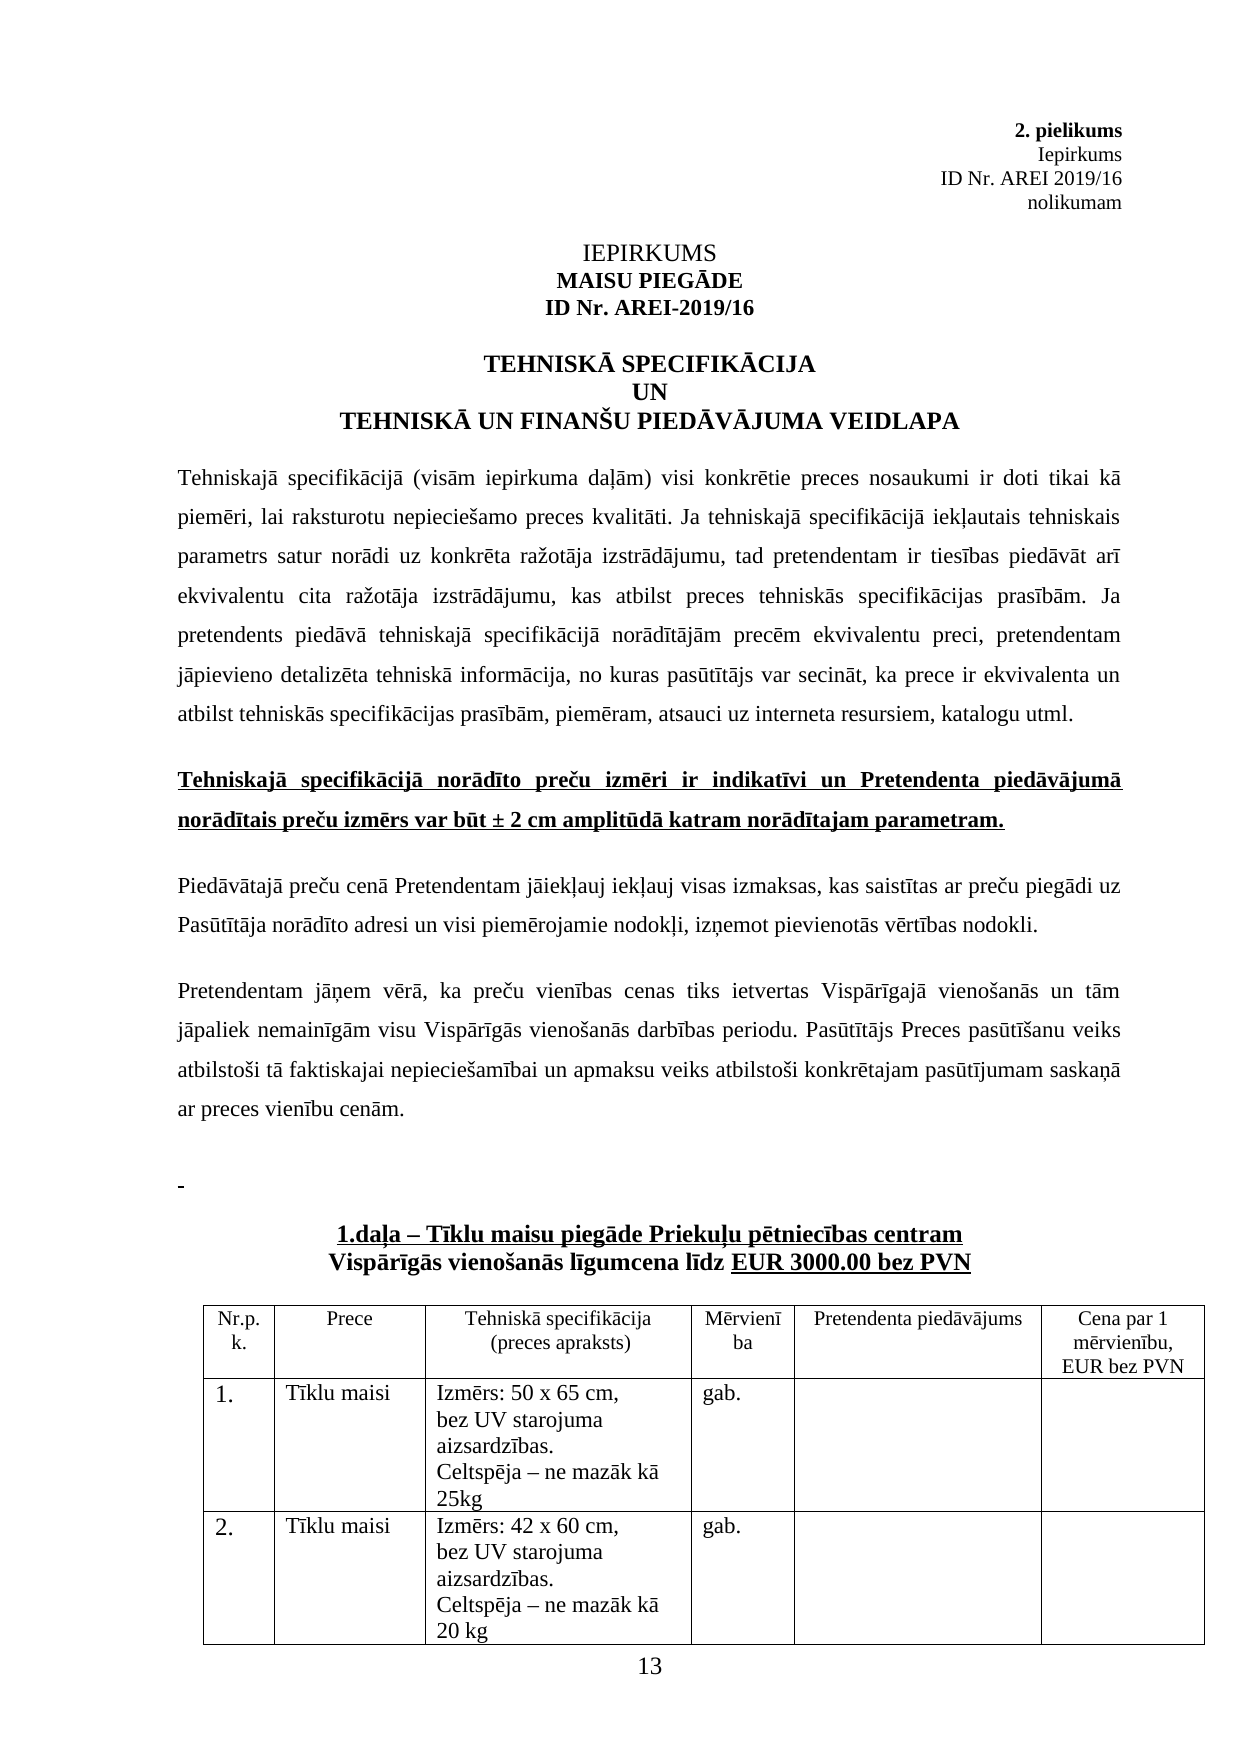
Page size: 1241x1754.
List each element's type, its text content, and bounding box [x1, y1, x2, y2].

table_cell Tīklu maisi [275, 1512, 425, 1644]
text TEHNISKĀ UN FINANŠU PIEDĀVĀJUMA VEIDLAPA [177, 406, 1122, 435]
table_cell gab. [692, 1512, 794, 1644]
text Iepirkums [842, 142, 1122, 166]
text ID Nr. AREI-2019/16 [177, 293, 1122, 320]
text Tehniskajā specifikācijā norādīto preču izmēri ir indikatīvi un Pretendenta piedāvājumā norādītais preču izmērs var būt ± 2 cm amplitūdā katram norādītajam parametram. [177, 790, 1122, 832]
text Piedāvātajā preču cenā Pretendentam jāiekļauj iekļauj visas izmaksas, kas saistītas ar preču piegādi uz Pasūtītāja norādīto adresi un visi piemērojamie nodokļi, izņemot pievienotās vērtības nodokli. [177, 872, 1122, 937]
table_cell 1. [204, 1379, 274, 1511]
text ID Nr. AREI 2019/16 [842, 166, 1122, 190]
table_cell [795, 1512, 1041, 1644]
text UN [177, 377, 1122, 406]
text nolikumam [842, 190, 1122, 214]
table_cell Tīklu maisi [275, 1379, 425, 1511]
table_cell [1042, 1379, 1204, 1511]
text TEHNISKĀ SPECIFIKĀCIJA [177, 349, 1122, 377]
text Pretendentam jāņem vērā, ka preču vienības cenas tiks ietvertas Vispārīgajā vienošanās un tām jāpaliek nemainīgām visu Vispārīgās vienošanās darbības periodu. Pasūtītājs Preces pasūtīšanu veiks atbilstoši tā faktiskajai nepieciešamībai un apmaksu veiks atbilstoši konkrētajam pasūtījumam saskaņā ar preces vienību cenām. [177, 977, 1122, 1122]
table_cell [795, 1379, 1041, 1511]
text IEPIRKUMS [177, 238, 1122, 267]
table_header Mērvienība [692, 1306, 794, 1378]
table_cell Izmērs: 42 x 60 cm, bez UV starojuma aizsardzības. Celtspēja – ne mazāk kā 20 kg [426, 1512, 691, 1644]
table_cell 2. [204, 1512, 274, 1644]
list Vispārīgās vienošanās līgumcena līdz EUR 3000.00 bez PVN [177, 1247, 1122, 1276]
text 2. pielikums [842, 118, 1122, 142]
text 1.daļa – Tīklu maisu piegāde Priekuļu pētniecības centram [177, 1219, 1122, 1247]
table_header Cena par 1 mērvienību, EUR bez PVN [1042, 1306, 1204, 1378]
text Tehniskajā specifikācijā (visām iepirkuma daļām) visi konkrētie preces nosaukumi ir doti tikai kā piemēri, lai raksturotu nepieciešamo preces kvalitāti. Ja tehniskajā specifikācijā iekļautais tehniskais parametrs satur norādi uz konkrēta ražotāja izstrādājumu, tad pretendentam ir tiesības piedāvāt arī ekvivalentu cita ražotāja izstrādājumu, kas atbilst preces tehniskās specifikācijas prasībām. Ja pretendents piedāvā tehniskajā specifikācijā norādītājām precēm ekvivalentu preci, pretendentam jāpievieno detalizēta tehniskā informācija, no kuras pasūtītājs var secināt, ka prece ir ekvivalenta un atbilst tehniskās specifikācijas prasībām, piemēram, atsauci uz interneta resursiem, katalogu utml. [177, 464, 1122, 727]
table_header Nr.p.k. [204, 1306, 274, 1378]
text MAISU PIEGĀDE [177, 267, 1122, 293]
table_cell [1042, 1512, 1204, 1644]
table_cell gab. [692, 1379, 794, 1511]
table_header Pretendenta piedāvājums [795, 1306, 1041, 1378]
table_header Prece [275, 1306, 425, 1378]
table_cell Izmērs: 50 x 65 cm, bez UV starojuma aizsardzības. Celtspēja – ne mazāk kā 25kg [426, 1379, 691, 1511]
table_header Tehniskā specifikācija (preces apraksts) [426, 1306, 691, 1378]
text Tehniskajā specifikācijā norādīto preču izmēri ir indikatīvi un Pretendenta piedāvājumā norādītais preču izmērs var būt ± 2 cm amplitūdā katram norādītajam parametram. [177, 766, 1122, 789]
